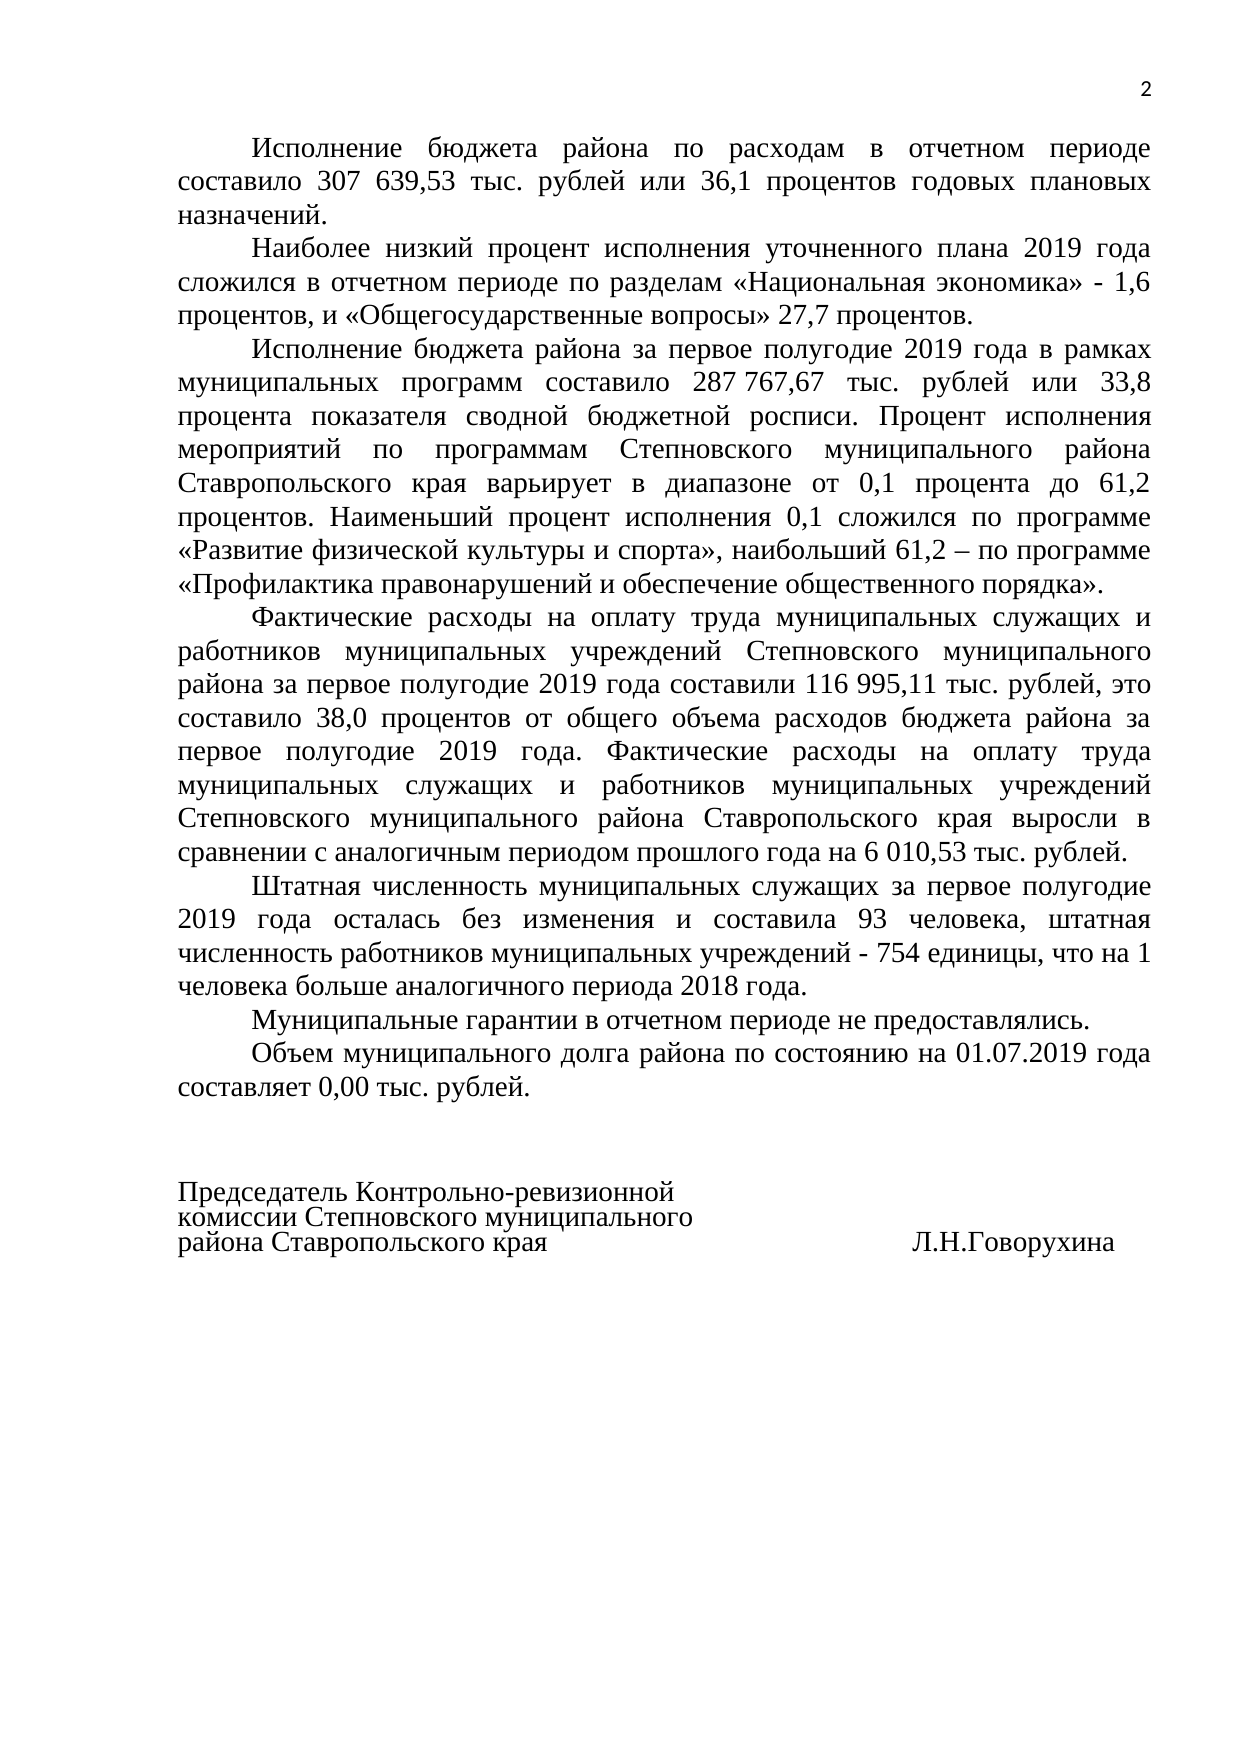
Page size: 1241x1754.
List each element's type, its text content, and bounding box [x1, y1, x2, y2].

text комиссии Степновского муниципального [177, 1206, 1152, 1231]
text Объем муниципального долга района по состоянию на 01.07.2019 года составляет 0,00 тыс. рублей. [177, 1035, 1152, 1102]
text Исполнение бюджета района по расходам в отчетном периоде составило 307 639,53 тыс. рублей или 36,1 процентов годовых плановых назначений. [177, 130, 1152, 230]
text Наиболее низкий процент исполнения уточненного плана 2019 года сложился в отчетном периоде по разделам «Национальная экономика» - 1,6 процентов, и «Общегосударственные вопросы» 27,7 процентов. [177, 230, 1152, 331]
text Фактические расходы на оплату труда муниципальных служащих и работников муниципальных учреждений Степновского муниципального района за первое полугодие 2019 года составили 116 995,11 тыс. рублей, это составило 38,0 процентов от общего объема расходов бюджета района за первое полугодие 2019 года. Фактические расходы на оплату труда муниципальных служащих и работников муниципальных учреждений Степновского муниципального района Ставропольского края выросли в сравнении с аналогичным периодом прошлого года на 6 010,53 тыс. рублей. [177, 599, 1152, 868]
text района Ставропольского края Л.Н.Говорухина [177, 1231, 1152, 1256]
text Исполнение бюджета района за первое полугодие 2019 года в рамках муниципальных программ составило 287 767,67 тыс. рублей или 33,8 процента показателя сводной бюджетной росписи. Процент исполнения мероприятий по программам Степновского муниципального района Ставропольского края варьирует в диапазоне от 0,1 процента до 61,2 процентов. Наименьший процент исполнения 0,1 сложился по программе «Развитие физической культуры и спорта», наибольший 61,2 – по программе «Профилактика правонарушений и обеспечение общественного порядка». [177, 331, 1152, 599]
text Председатель Контрольно-ревизионной [177, 1181, 1152, 1206]
text Штатная численность муниципальных служащих за первое полугодие 2019 года осталась без изменения и составила 93 человека, штатная численность работников муниципальных учреждений - 754 единицы, что на 1 человека больше аналогичного периода 2018 года. [177, 868, 1152, 1002]
text Муниципальные гарантии в отчетном периоде не предоставлялись. [177, 1002, 1152, 1035]
